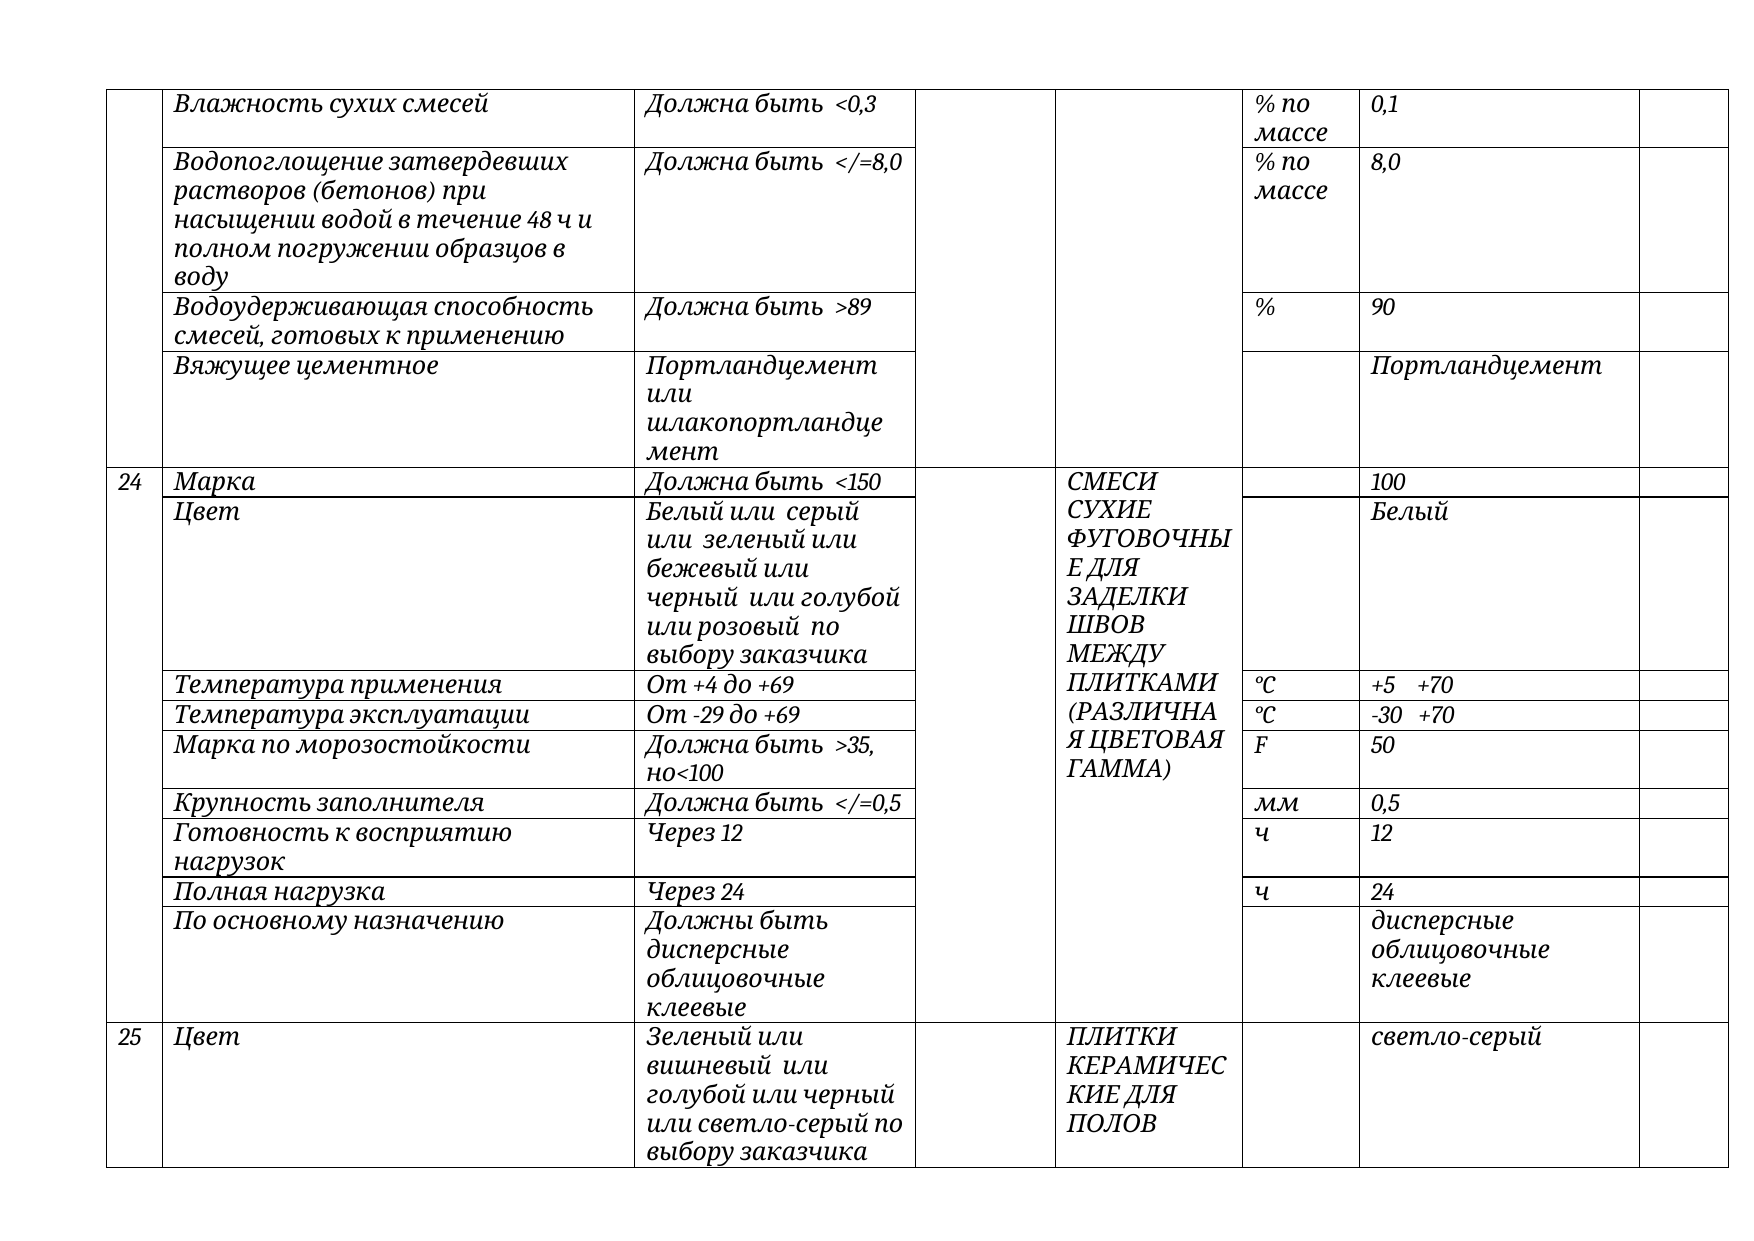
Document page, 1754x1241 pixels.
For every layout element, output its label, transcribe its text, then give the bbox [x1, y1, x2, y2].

table_cell [1640, 498, 1728, 670]
table_cell СМЕСИ СУХИЕ ФУГОВОЧНЫЕ ДЛЯ ЗАДЕЛКИ ШВОВ МЕЖДУ ПЛИТКАМИ (РАЗЛИЧНАЯ ЦВЕТОВАЯ ГАММА) [1056, 468, 1242, 1022]
table_cell [1640, 148, 1728, 292]
table_cell Должна быть </=0,5 [635, 789, 915, 818]
table_cell [1640, 468, 1728, 496]
table_cell [1640, 907, 1728, 1022]
table_cell Через 12 [635, 819, 915, 876]
table_cell Марка по морозостойкости [163, 731, 634, 788]
table_cell % по массе [1243, 90, 1359, 147]
table_cell 0,5 [1360, 789, 1639, 818]
table_cell Водоудерживающая способность смесей, готовых к применению [163, 293, 634, 351]
table_cell От +4 до +69 [635, 671, 915, 700]
table_cell Температура эксплуатации [163, 701, 634, 729]
table_cell [1640, 90, 1728, 147]
table_cell [1640, 293, 1728, 351]
table_cell [1640, 731, 1728, 788]
table_cell Марка [163, 468, 634, 496]
table_cell Крупность заполнителя [163, 789, 634, 818]
table_cell °C [1243, 671, 1359, 700]
table_cell [1243, 907, 1359, 1022]
table_cell Должны быть дисперсные облицовочные клеевые [635, 907, 915, 1022]
table_cell 90 [1360, 293, 1639, 351]
table_cell [1243, 498, 1359, 670]
table_cell Портландцемент или шлакопортландцемент [635, 352, 915, 467]
table_cell Вяжущее цементное [163, 352, 634, 467]
table_cell 8,0 [1360, 148, 1639, 292]
table_cell светло-серый [1360, 1023, 1639, 1167]
table_cell Должна быть <0,3 [635, 90, 915, 147]
table_cell Портландцемент [1360, 352, 1639, 467]
table_cell [1640, 789, 1728, 818]
table_cell Должна быть <150 [635, 468, 915, 496]
table_cell F [1243, 731, 1359, 788]
table_cell [1640, 819, 1728, 876]
table_cell [1640, 671, 1728, 700]
table_cell Должна быть >35, но<100 [635, 731, 915, 788]
table_cell [1243, 352, 1359, 467]
table_cell 25 [107, 1023, 162, 1167]
table_cell По основному назначению [163, 907, 634, 1022]
table_cell [1640, 1023, 1728, 1167]
table_cell Белый [1360, 498, 1639, 670]
table_cell Должна быть </=8,0 [635, 148, 915, 292]
table_cell [916, 468, 1055, 1022]
table_cell Через 24 [635, 878, 915, 906]
table_cell Цвет [163, 1023, 634, 1167]
table_cell 50 [1360, 731, 1639, 788]
table_cell 100 [1360, 468, 1639, 496]
table_cell 24 [1360, 878, 1639, 906]
table_cell Цвет [163, 498, 634, 670]
table_cell Полная нагрузка [163, 878, 634, 906]
table_cell Готовность к восприятию нагрузок [163, 819, 634, 876]
table_cell мм [1243, 789, 1359, 818]
table_cell Влажность сухих смесей [163, 90, 634, 147]
table_cell Белый или серый или зеленый или бежевый или черный или голубой или розовый по выбору заказчика [635, 498, 915, 670]
table_cell % по массе [1243, 148, 1359, 292]
table_cell °C [1243, 701, 1359, 729]
table_cell Водопоглощение затвердевших растворов (бетонов) при насыщении водой в течение 48 ч и полном погружении образцов в воду [163, 148, 634, 292]
table_cell +5 +70 [1360, 671, 1639, 700]
table_cell 24 [107, 468, 162, 1022]
table_cell От -29 до +69 [635, 701, 915, 729]
table_cell Температура применения [163, 671, 634, 700]
table_cell Зеленый или вишневый или голубой или черный или светло-серый по выбору заказчика [635, 1023, 915, 1167]
table_cell [1243, 1023, 1359, 1167]
table_cell ч [1243, 819, 1359, 876]
table_cell Должна быть >89 [635, 293, 915, 351]
table_cell [1640, 878, 1728, 906]
table_cell [1243, 468, 1359, 496]
table_cell дисперсные облицовочные клеевые [1360, 907, 1639, 1022]
table_cell [1640, 352, 1728, 467]
table_cell [916, 1023, 1055, 1167]
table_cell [1056, 1023, 1242, 1167]
table_cell ч [1243, 878, 1359, 906]
table_cell -30 +70 [1360, 701, 1639, 729]
table_cell 12 [1360, 819, 1639, 876]
table_cell % [1243, 293, 1359, 351]
table_cell 0,1 [1360, 90, 1639, 147]
table_cell [1640, 701, 1728, 729]
